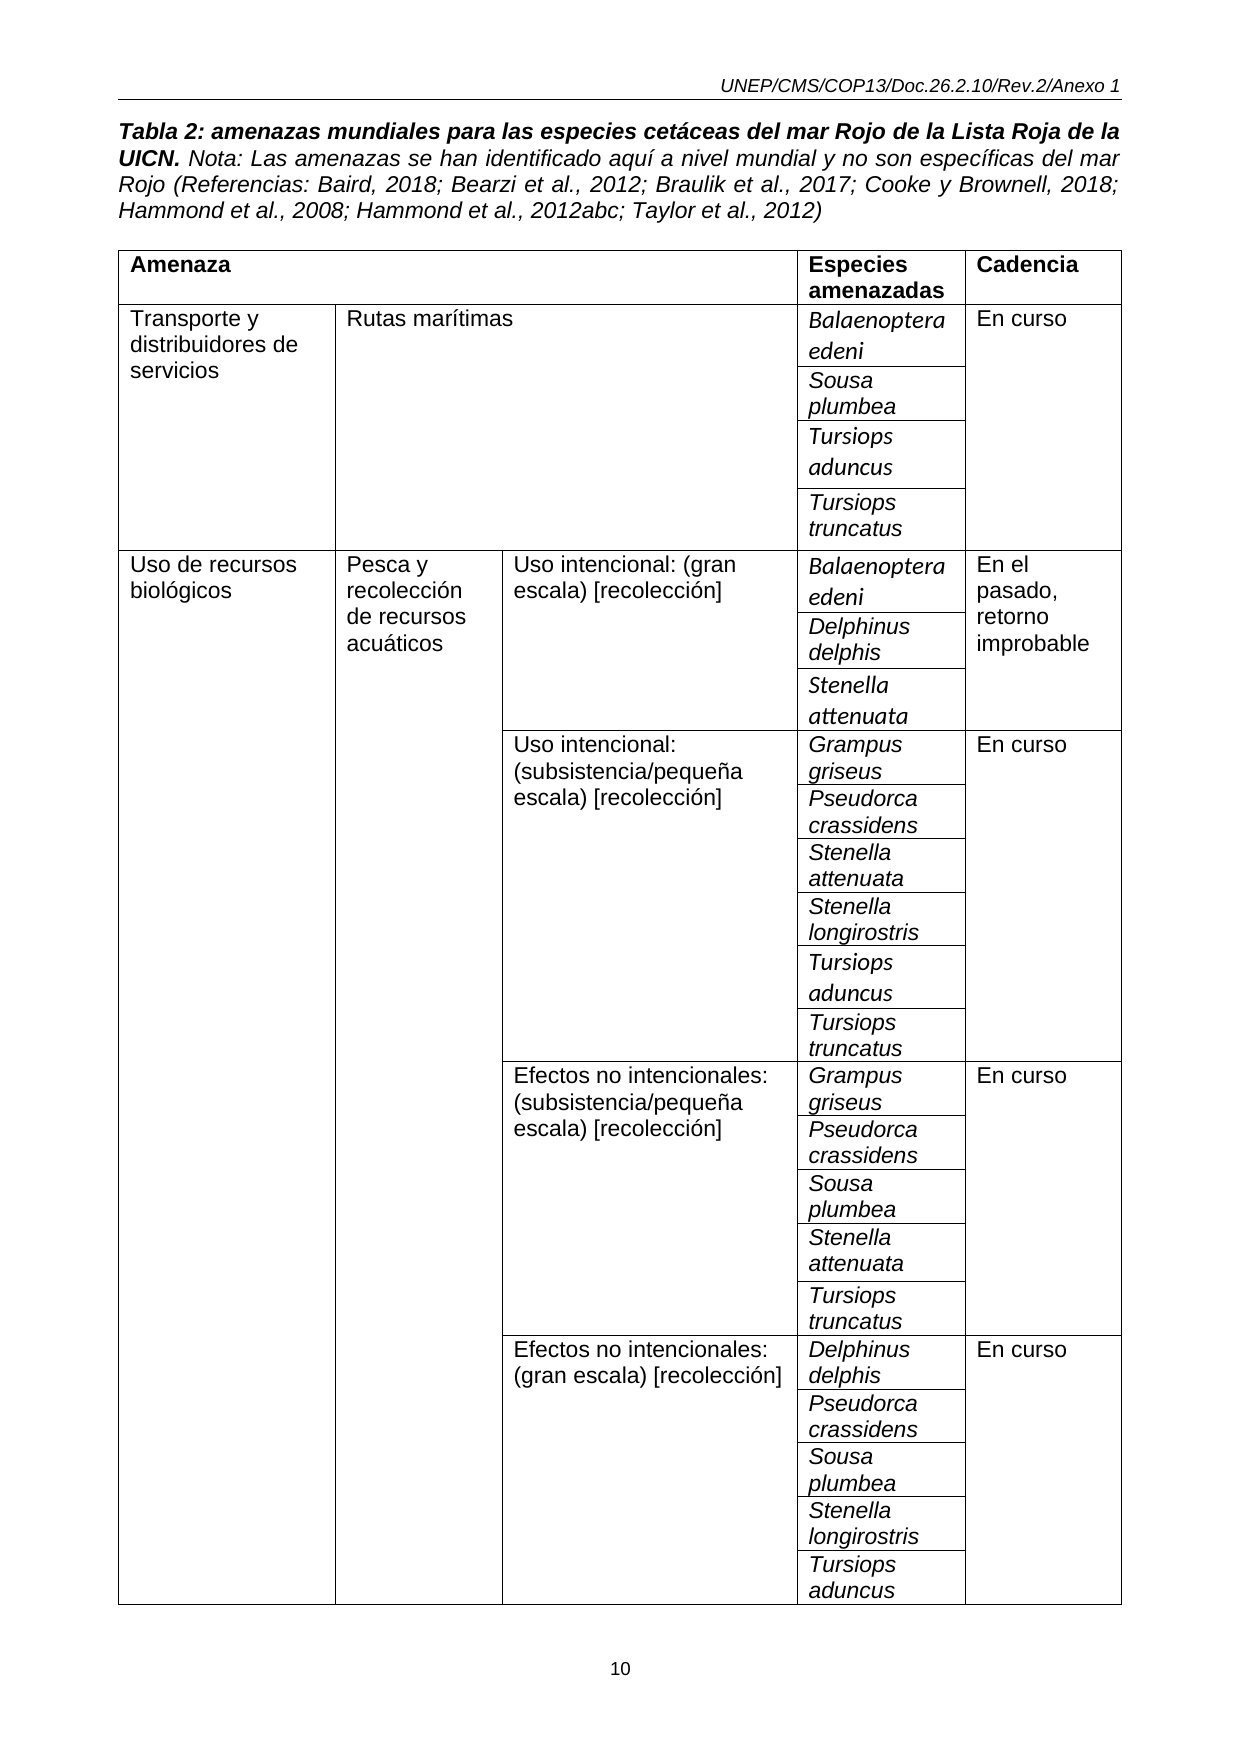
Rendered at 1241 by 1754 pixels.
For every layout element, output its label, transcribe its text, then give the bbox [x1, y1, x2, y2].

table_cell En curso [966, 1336, 1121, 1603]
table_cell Balaenoptera edeni [798, 305, 965, 366]
table_cell Balaenoptera edeni [798, 551, 965, 612]
table_cell Tursiops aduncus [798, 421, 965, 487]
table_cell Stenella attenuata [798, 839, 965, 892]
table_cell Rutas marítimas [336, 305, 797, 549]
table_cell En el pasado, retorno improbable [966, 551, 1121, 730]
table_cell Uso intencional: (subsistencia/pequeña escala) [recolección] [503, 731, 797, 1061]
table_header Amenaza [119, 251, 797, 304]
table_cell Sousa plumbea [798, 1443, 965, 1496]
table_cell Grampus griseus [798, 731, 965, 784]
table_cell Delphinus delphis [798, 613, 965, 668]
table_cell Sousa plumbea [798, 367, 965, 419]
table_cell Uso intencional: (gran escala) [recolección] [503, 551, 797, 730]
table_cell Tursiops truncatus [798, 1282, 965, 1335]
table_cell Pseudorca crassidens [798, 1116, 965, 1169]
table_cell Sousa plumbea [798, 1170, 965, 1222]
table_cell Grampus griseus [798, 1062, 965, 1115]
table_cell Stenella longirostris [798, 893, 965, 945]
table_cell Efectos no intencionales: (subsistencia/pequeña escala) [recolección] [503, 1062, 797, 1335]
table_cell Pesca y recolección de recursos acuáticos [336, 551, 502, 1603]
table_cell En curso [966, 731, 1121, 1061]
table_cell En curso [966, 305, 1121, 549]
table_cell Stenella longirostris [798, 1497, 965, 1550]
table_cell Stenella attenuata [798, 669, 965, 730]
table_cell Delphinus delphis [798, 1336, 965, 1388]
table_cell Stenella attenuata [798, 1224, 965, 1281]
table_cell Tursiops truncatus [798, 489, 965, 549]
table_cell Pseudorca crassidens [798, 785, 965, 838]
text Tabla 2: amenazas mundiales para las especies cetáceas del mar Rojo de la Lista Roja de la UICN. Nota: Las amenazas se han identificado aquí a nivel mundial y no son específicas del mar Rojo (Referencias: Baird, 2018; Bearzi et al., 2012; Braulik et al., 2017; Cooke y Brownell, 2018; Hammond et al., 2008; Hammond et al., 2012abc; Taylor et al., 2012) [118, 118, 1122, 223]
table_header Especies amenazadas [798, 251, 965, 304]
table_cell Efectos no intencionales: (gran escala) [recolección] [503, 1336, 797, 1603]
table_header Cadencia [966, 251, 1121, 304]
table_cell Tursiops aduncus [798, 1551, 965, 1603]
table_cell En curso [966, 1062, 1121, 1335]
table_cell Uso de recursos biológicos [119, 551, 335, 1603]
table_cell Transporte y distribuidores de servicios [119, 305, 335, 549]
table_cell Tursiops aduncus [798, 946, 965, 1007]
table_cell Tursiops truncatus [798, 1009, 965, 1061]
table_cell Pseudorca crassidens [798, 1390, 965, 1442]
